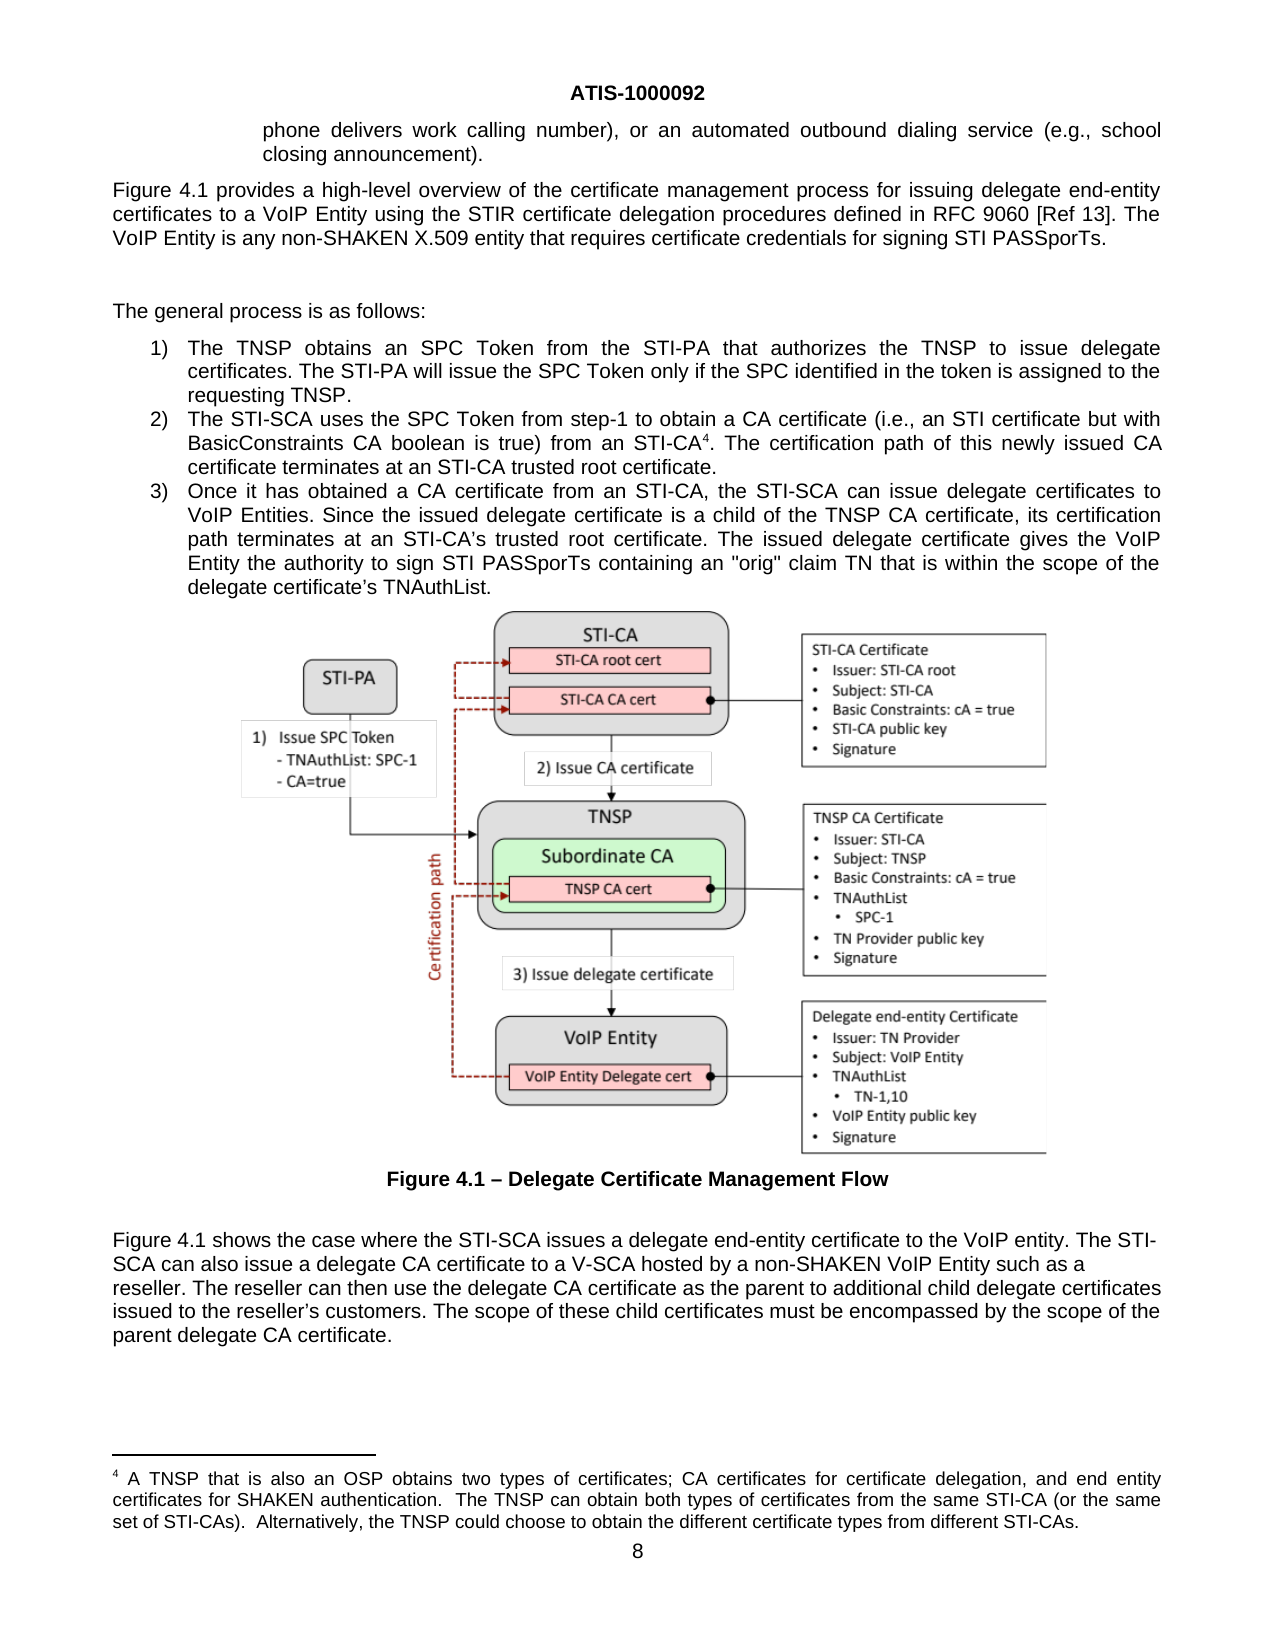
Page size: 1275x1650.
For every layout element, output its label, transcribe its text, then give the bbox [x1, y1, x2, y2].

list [225, 118, 1162, 166]
text Figure 4.1 shows the case where the STI-SCA issues a delegate end-entity certificate to the VoIP entity. The STI-SCA can also issue a delegate CA certificate to a V-SCA hosted by a non-SHAKEN VoIP Entity such as a reseller. The reseller can then use the delegate CA certificate as the parent to additional child delegate certificates issued to the reseller’s customers. The scope of these child certificates must be encompassed by the scope of the parent delegate CA certificate. [112, 1227, 1162, 1347]
list Once it has obtained a CA certificate from an STI-CA, the STI-SCA can issue delegate certificates to VoIP Entities. Since the issued delegate certificate is a child of the TNSP CA certificate, its certification path terminates at an STI-CA’s trusted root certificate. The issued delegate certificate gives the VoIP Entity the authority to sign STI PASSporTs containing an "orig" claim TN that is within the scope of the delegate certificate’s TNAuthList. [150, 479, 1162, 599]
list The TNSP obtains an SPC Token from the STI-PA that authorizes the TNSP to issue delegate certificates. The STI-PA will issue the SPC Token only if the SPC identified in the token is assigned to the requesting TNSP. [150, 335, 1162, 407]
text Figure 4.1 provides a high-level overview of the certificate management process for issuing delegate end-entity certificates to a VoIP Entity using the STIR certificate delegation procedures defined in RFC 9060 [Ref 13]. The VoIP Entity is any non-SHAKEN X.509 entity that requires certificate credentials for signing STI PASSporTs. [112, 178, 1162, 250]
text The general process is as follows: [112, 299, 1162, 323]
list The STI-SCA uses the SPC Token from step-1 to obtain a CA certificate (i.e., an STI certificate but with BasicConstraints CA boolean is true) from an STI-CA. The certification path of this newly issued CA certificate terminates at an STI-CA trusted root certificate. [150, 407, 1162, 479]
